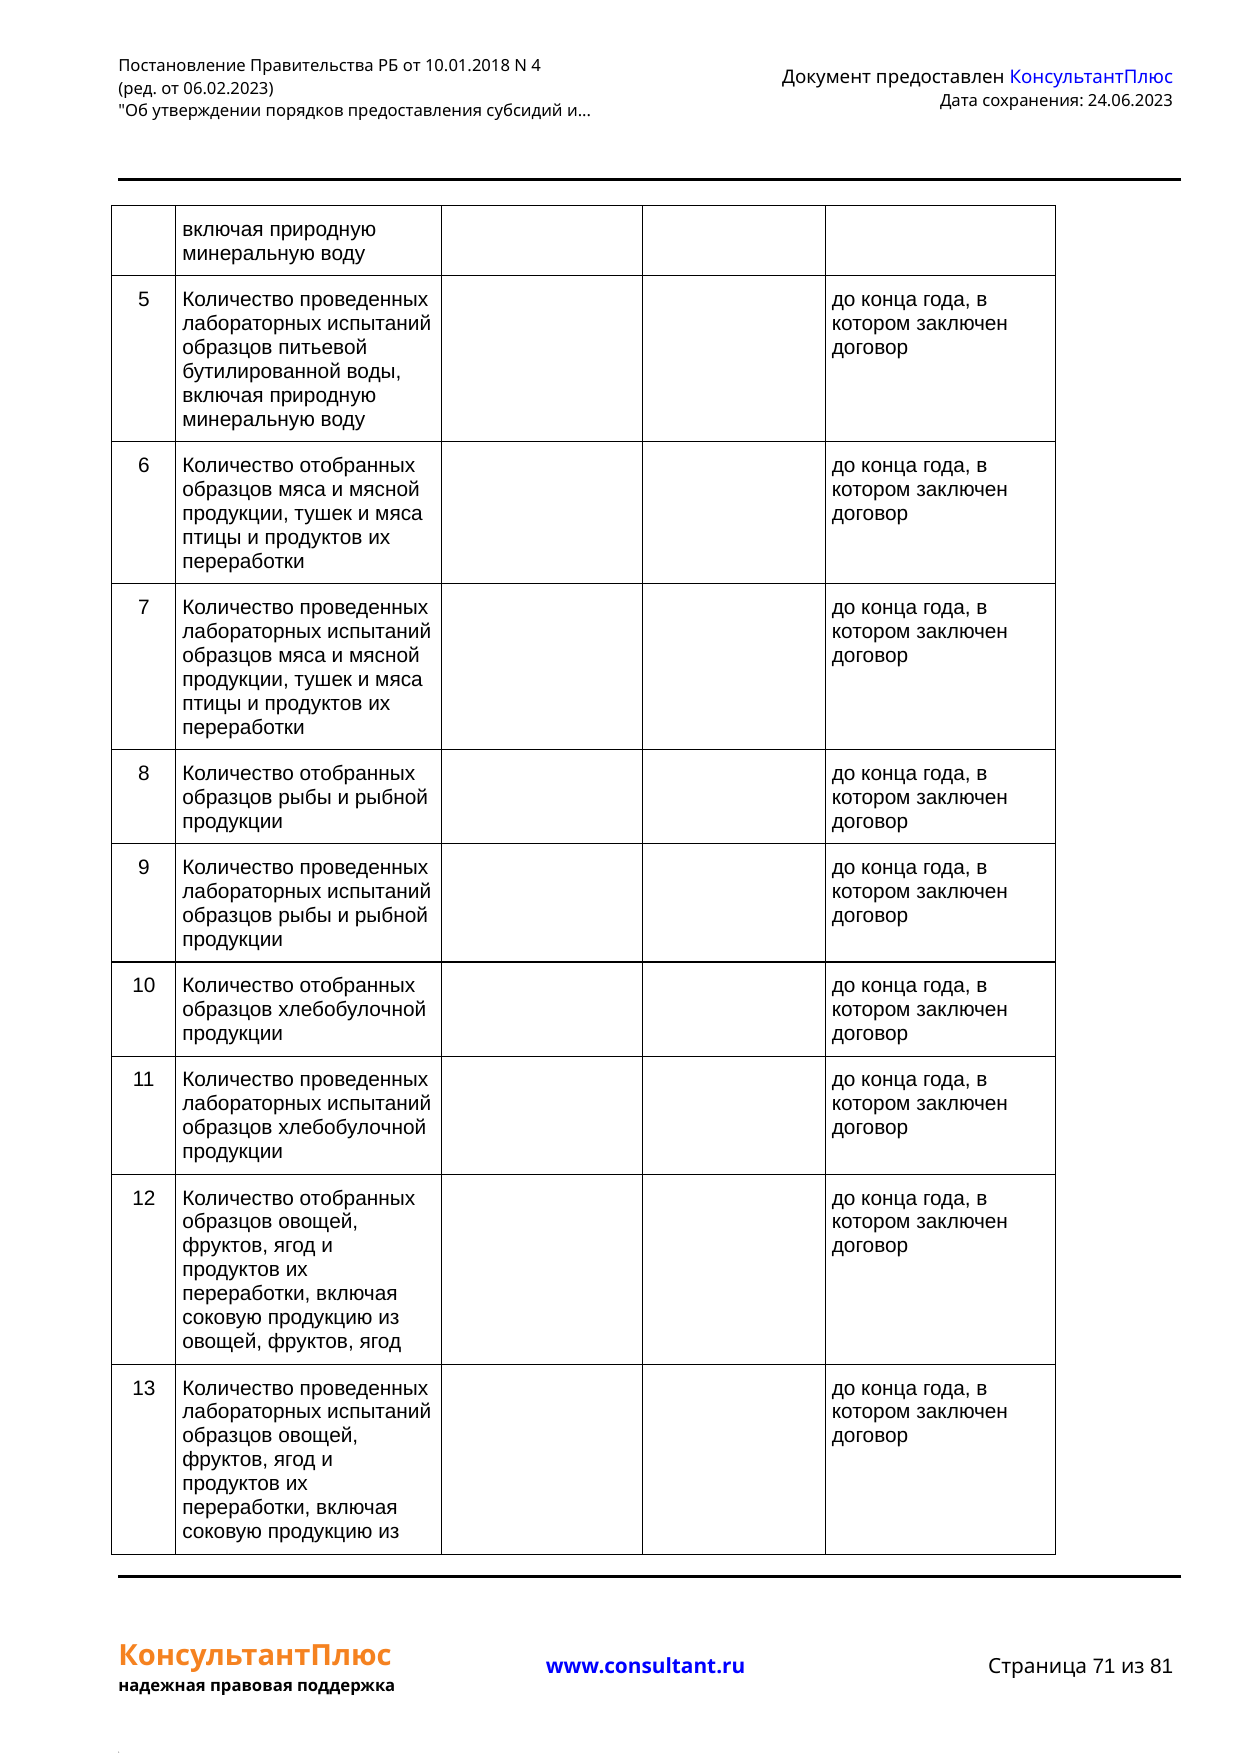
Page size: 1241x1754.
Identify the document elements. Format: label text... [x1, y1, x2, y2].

table_cell [442, 1365, 642, 1554]
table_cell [176, 1365, 441, 1554]
table_cell Количество отобранных образцов хлебобулочной продукции [176, 963, 441, 1056]
table_cell [442, 1057, 642, 1174]
table_cell Количество проведенных лабораторных испытаний образцов питьевой бутилированной воды, включая природную минеральную воду [176, 276, 441, 441]
table_cell до конца года, в котором заключен договор [826, 963, 1055, 1056]
table_cell [442, 963, 642, 1056]
table_cell [643, 1057, 825, 1174]
table_cell Количество отобранных образцов овощей, фруктов, ягод и продуктов их переработки, включая соковую продукцию из овощей, фруктов, ягод [176, 1175, 441, 1364]
table_cell [643, 1175, 825, 1364]
table_cell [643, 584, 825, 749]
table_cell 10 [112, 963, 175, 1056]
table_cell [826, 206, 1055, 275]
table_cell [176, 206, 441, 275]
table_cell до конца года, в котором заключен договор [826, 442, 1055, 583]
table_cell 11 [112, 1057, 175, 1174]
table_cell [643, 442, 825, 583]
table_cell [826, 276, 1055, 441]
table_cell [643, 206, 825, 275]
table_cell [442, 584, 642, 749]
table_cell [643, 844, 825, 961]
table_cell до конца года, в котором заключен договор [826, 1057, 1055, 1174]
table_cell [442, 844, 642, 961]
table_cell 5 [112, 276, 175, 441]
table_cell до конца года, в котором заключен договор [826, 1175, 1055, 1364]
table_cell Количество отобранных образцов рыбы и рыбной продукции [176, 750, 441, 843]
table_cell Количество проведенных лабораторных испытаний образцов рыбы и рыбной продукции [176, 844, 441, 961]
table_cell 7 [112, 584, 175, 749]
table_cell [643, 750, 825, 843]
table_cell [643, 276, 825, 441]
table_cell [442, 1175, 642, 1364]
table_cell Количество проведенных лабораторных испытаний образцов мяса и мясной продукции, тушек и мяса птицы и продуктов их переработки [176, 584, 441, 749]
table_cell [442, 276, 642, 441]
table_cell 6 [112, 442, 175, 583]
table_cell до конца года, в котором заключен договор [826, 584, 1055, 749]
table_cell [826, 1365, 1055, 1554]
table_cell Количество отобранных образцов мяса и мясной продукции, тушек и мяса птицы и продуктов их переработки [176, 442, 441, 583]
table_cell 12 [112, 1175, 175, 1364]
table_cell [442, 750, 642, 843]
table_cell 4 [112, 206, 175, 275]
table_cell 13 [112, 1365, 175, 1554]
table_cell [643, 1365, 825, 1554]
table_cell до конца года, в котором заключен договор [826, 844, 1055, 961]
table_cell до конца года, в котором заключен договор [826, 750, 1055, 843]
table_cell [643, 963, 825, 1056]
table_cell [442, 206, 642, 275]
table_cell Количество проведенных лабораторных испытаний образцов хлебобулочной продукции [176, 1057, 441, 1174]
table_cell 8 [112, 750, 175, 843]
table_cell 9 [112, 844, 175, 961]
table_cell [442, 442, 642, 583]
